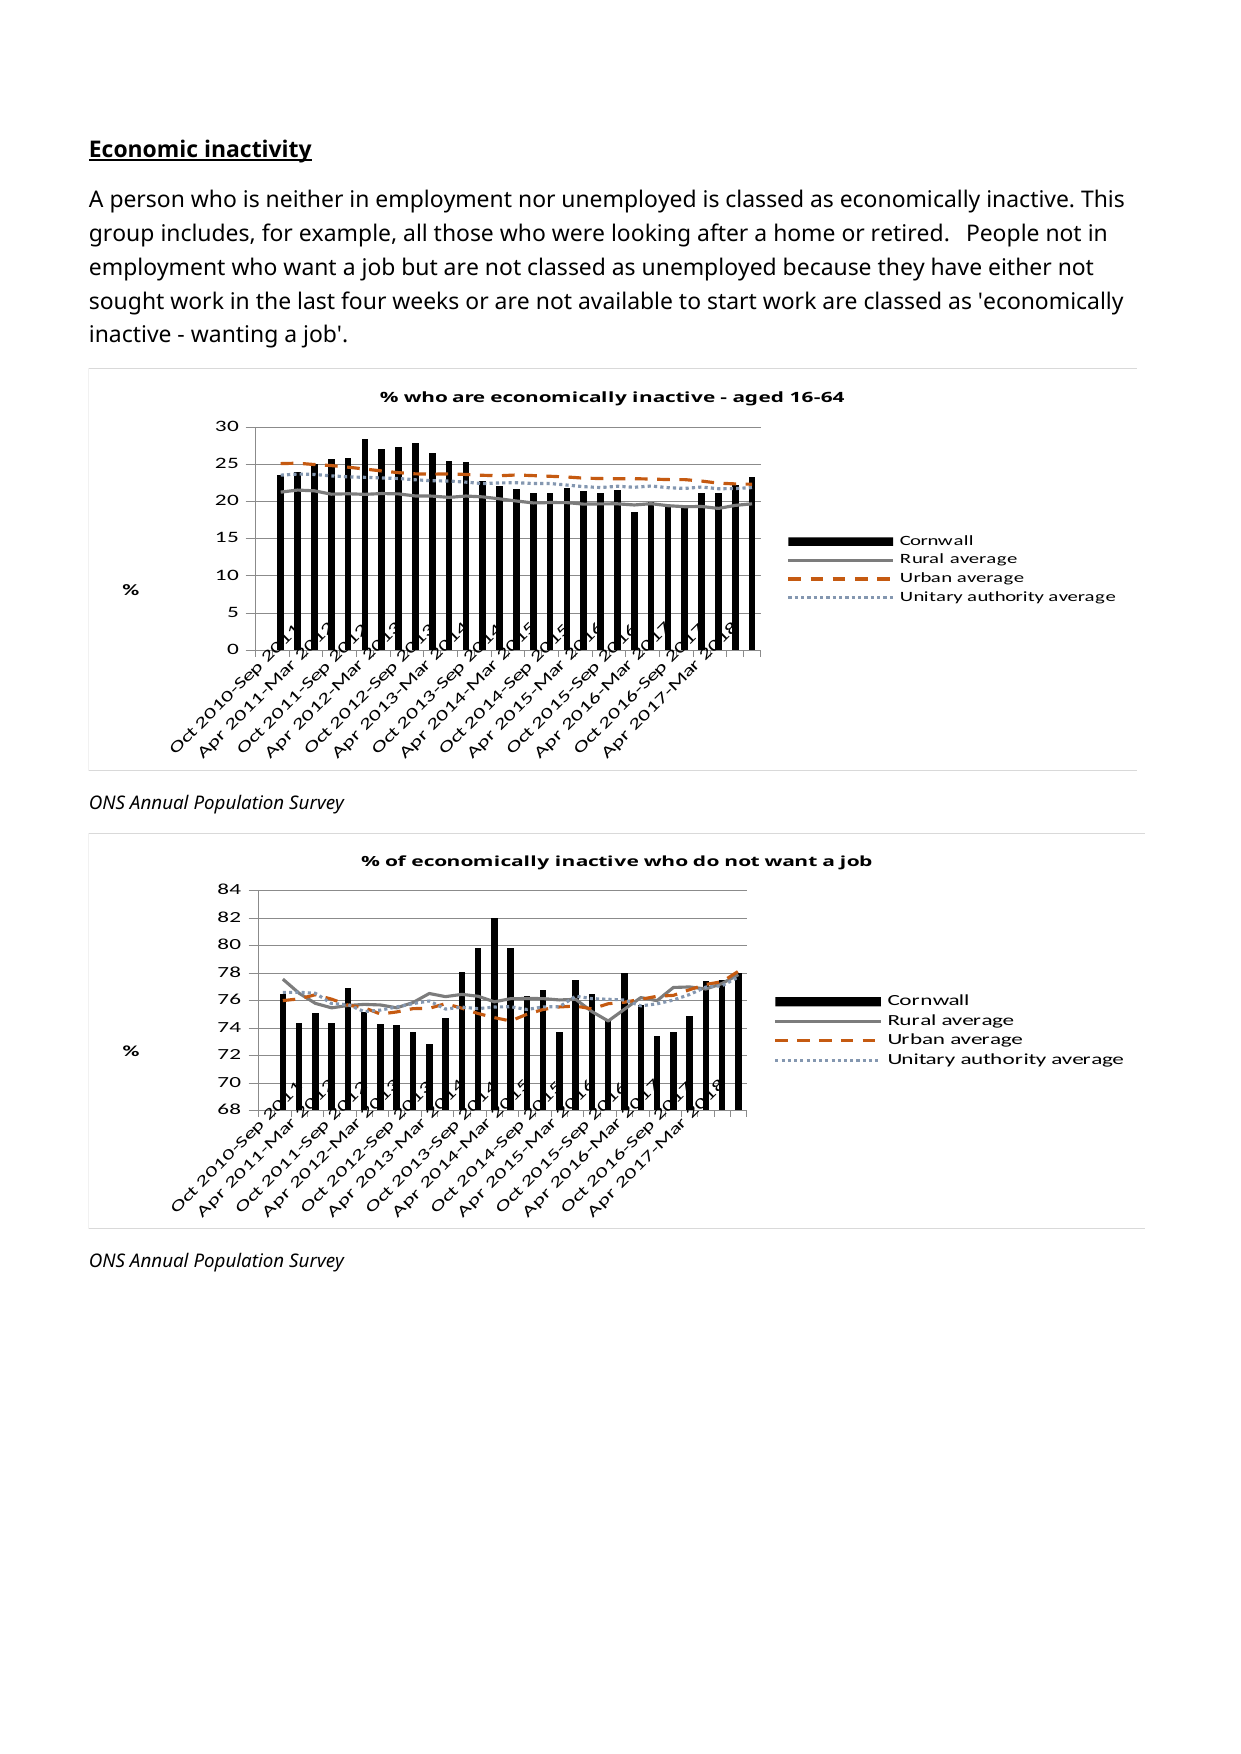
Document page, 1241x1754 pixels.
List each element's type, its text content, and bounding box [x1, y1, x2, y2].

text Economic inactivity [89, 133, 1152, 164]
text A person who is neither in employment nor unemployed is classed as economically inactive. This group includes, for example, all those who were looking after a home or retired. People not in employment who want a job but are not classed as unemployed because they have either not sought work in the last four weeks or are not available to start work are classed as 'economically inactive - wanting a job'. [89, 183, 1152, 349]
text ONS Annual Population Survey [89, 1247, 1152, 1273]
text ONS Annual Population Survey [89, 789, 1152, 815]
